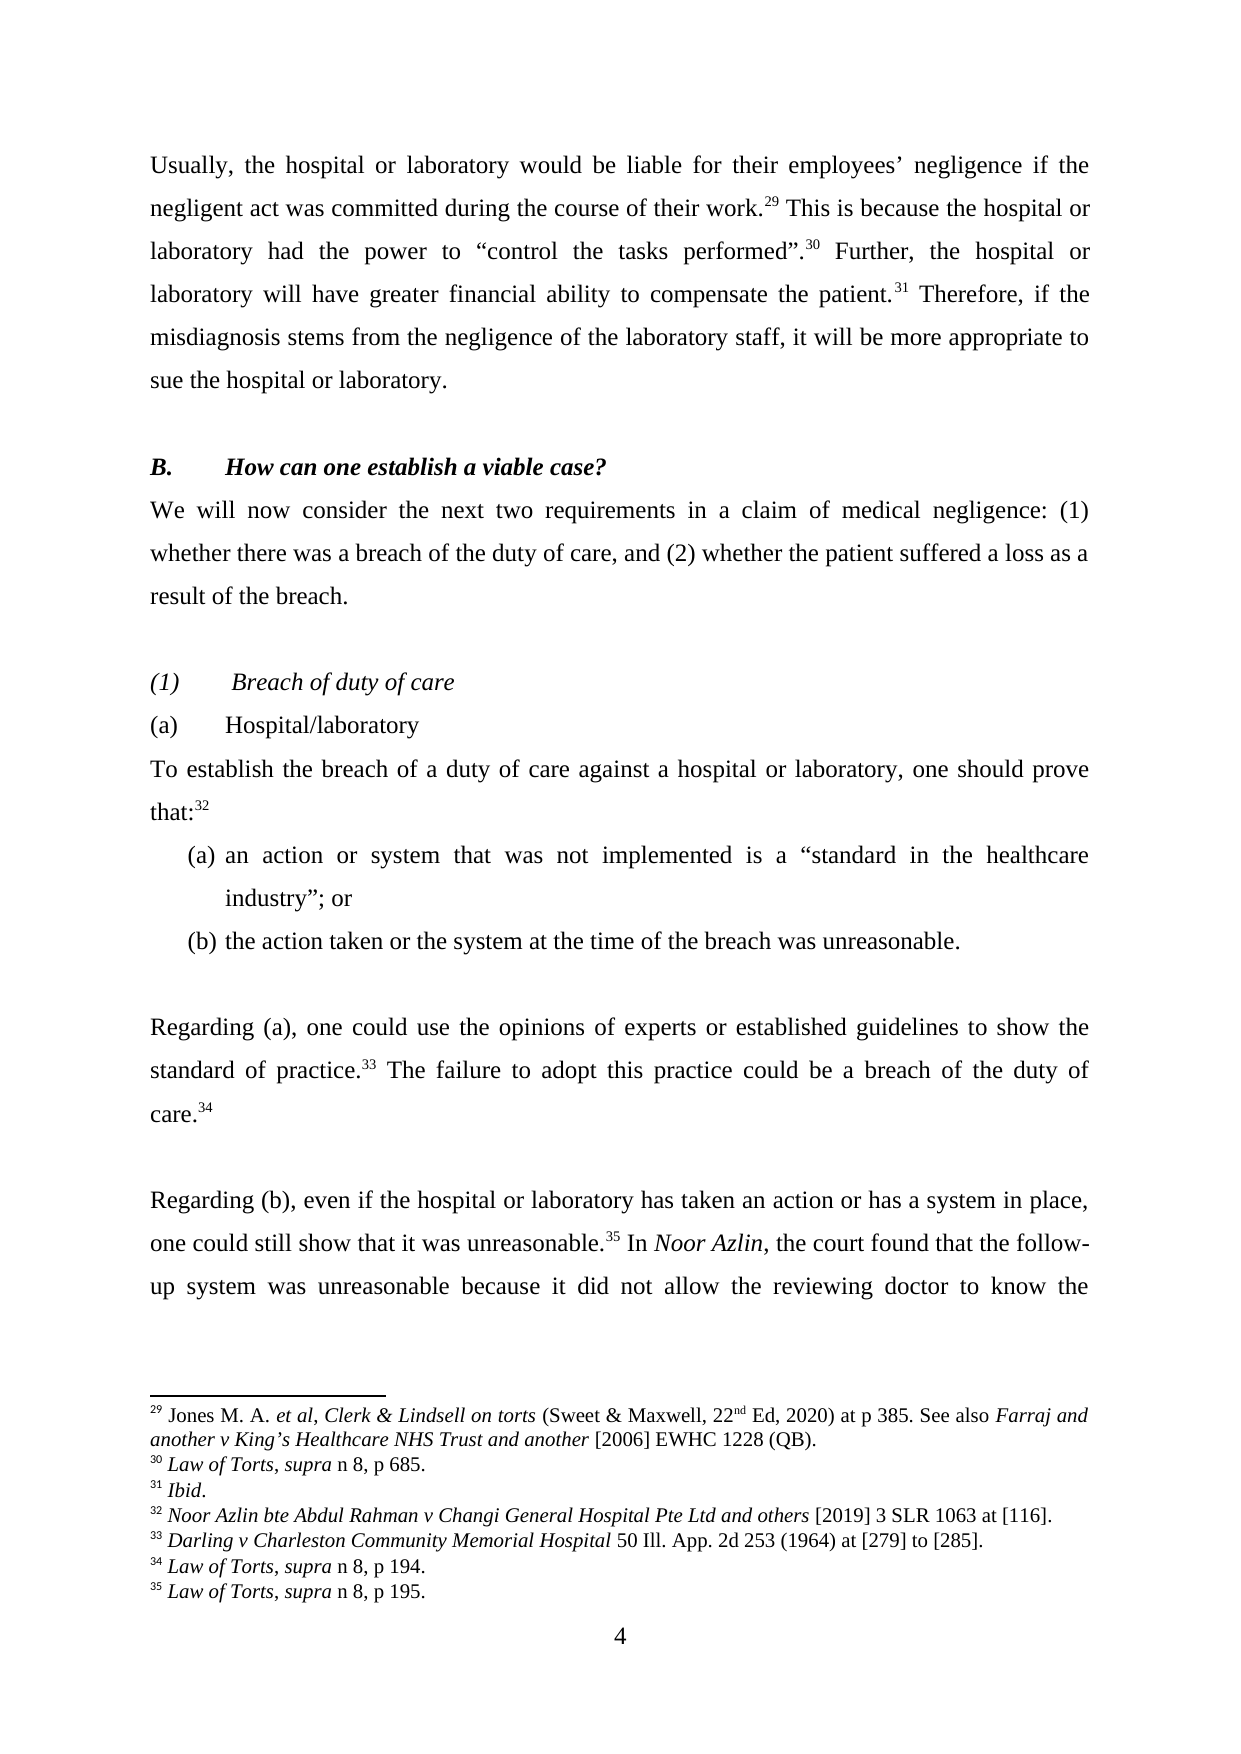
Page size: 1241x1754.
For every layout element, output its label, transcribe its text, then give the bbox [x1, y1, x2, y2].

text Regarding (a), one could use the opinions of experts or established guidelines to show the standard of practice. The failure to adopt this practice could be a breach of the duty of care. [150, 1012, 1090, 1127]
list an action or system that was not implemented is a “standard in the healthcare industry”; or [187, 840, 1090, 912]
text (a) Hospital/laboratory [150, 711, 1090, 739]
text Usually, the hospital or laboratory would be liable for their employees’ negligence if the negligent act was committed during the course of their work. This is because the hospital or laboratory had the power to “control the tasks performed”. Further, the hospital or laboratory will have greater financial ability to compensate the patient. Therefore, if the misdiagnosis stems from the negligence of the laboratory staff, it will be more appropriate to sue the hospital or laboratory. [150, 150, 1090, 394]
list How can one establish a viable case? [150, 452, 1090, 481]
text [150, 1185, 1090, 1343]
text To establish the breach of a duty of care against a hospital or laboratory, one should prove that: [150, 754, 1090, 826]
list the action taken or the system at the time of the breach was unreasonable. [187, 926, 1090, 955]
text We will now consider the next two requirements in a claim of medical negligence: (1) whether there was a breach of the duty of care, and (2) whether the patient suffered a loss as a result of the breach. [150, 495, 1090, 610]
list Breach of duty of care [150, 667, 1090, 696]
